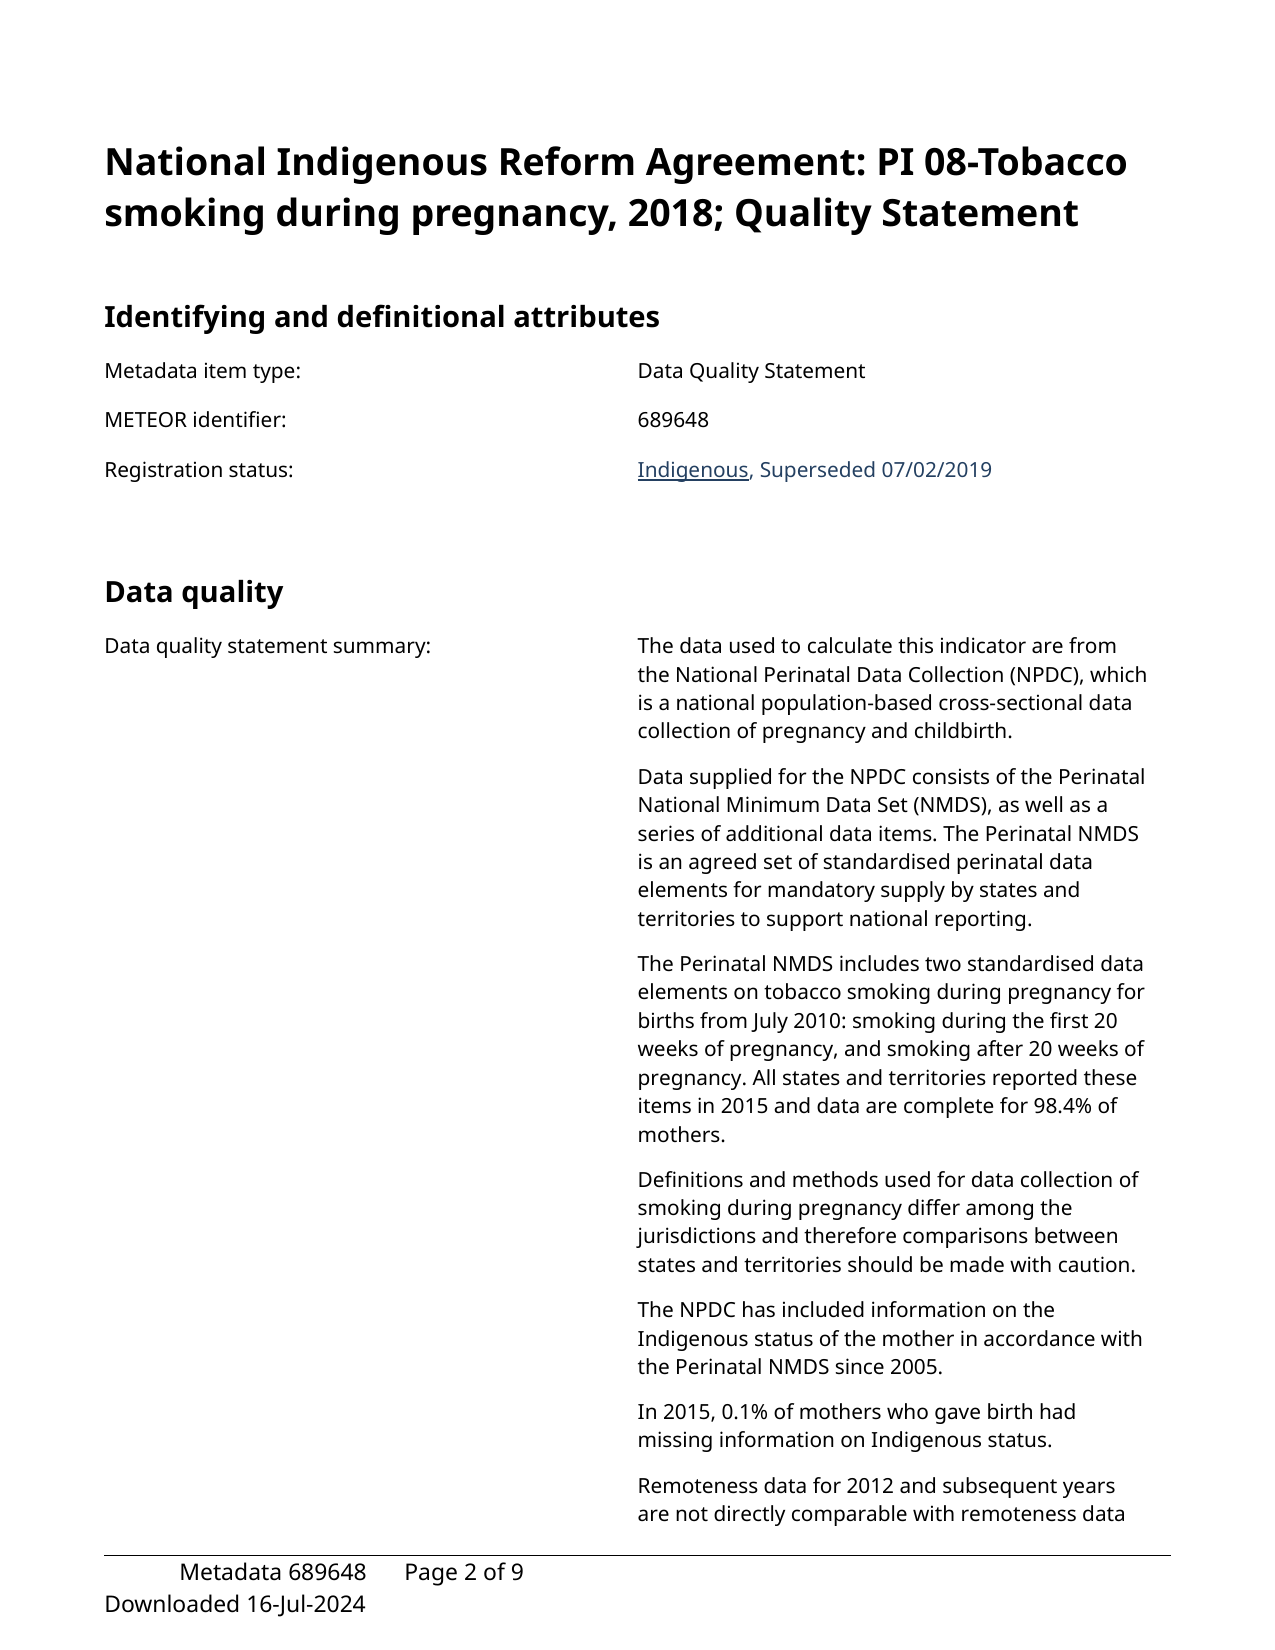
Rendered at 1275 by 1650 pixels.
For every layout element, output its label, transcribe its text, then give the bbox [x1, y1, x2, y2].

table_cell 689648 [626, 395, 1159, 444]
table_cell Indigenous, Superseded 07/02/2019 [626, 445, 1159, 494]
table_cell METEOR identifier: [93, 395, 626, 444]
table_header Identifying and definitional attributes [93, 250, 1159, 346]
table_header Data quality [93, 525, 1159, 621]
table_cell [93, 621, 626, 1538]
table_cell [626, 621, 1159, 1538]
table_cell Registration status: [93, 445, 626, 494]
subtitle National Indigenous Reform Agreement: PI 08-Tobacco smoking during pregnancy, 2018; Quality Statement [104, 135, 1171, 237]
table_cell Metadata item type: [93, 346, 626, 395]
table_cell Data Quality Statement [626, 346, 1159, 395]
